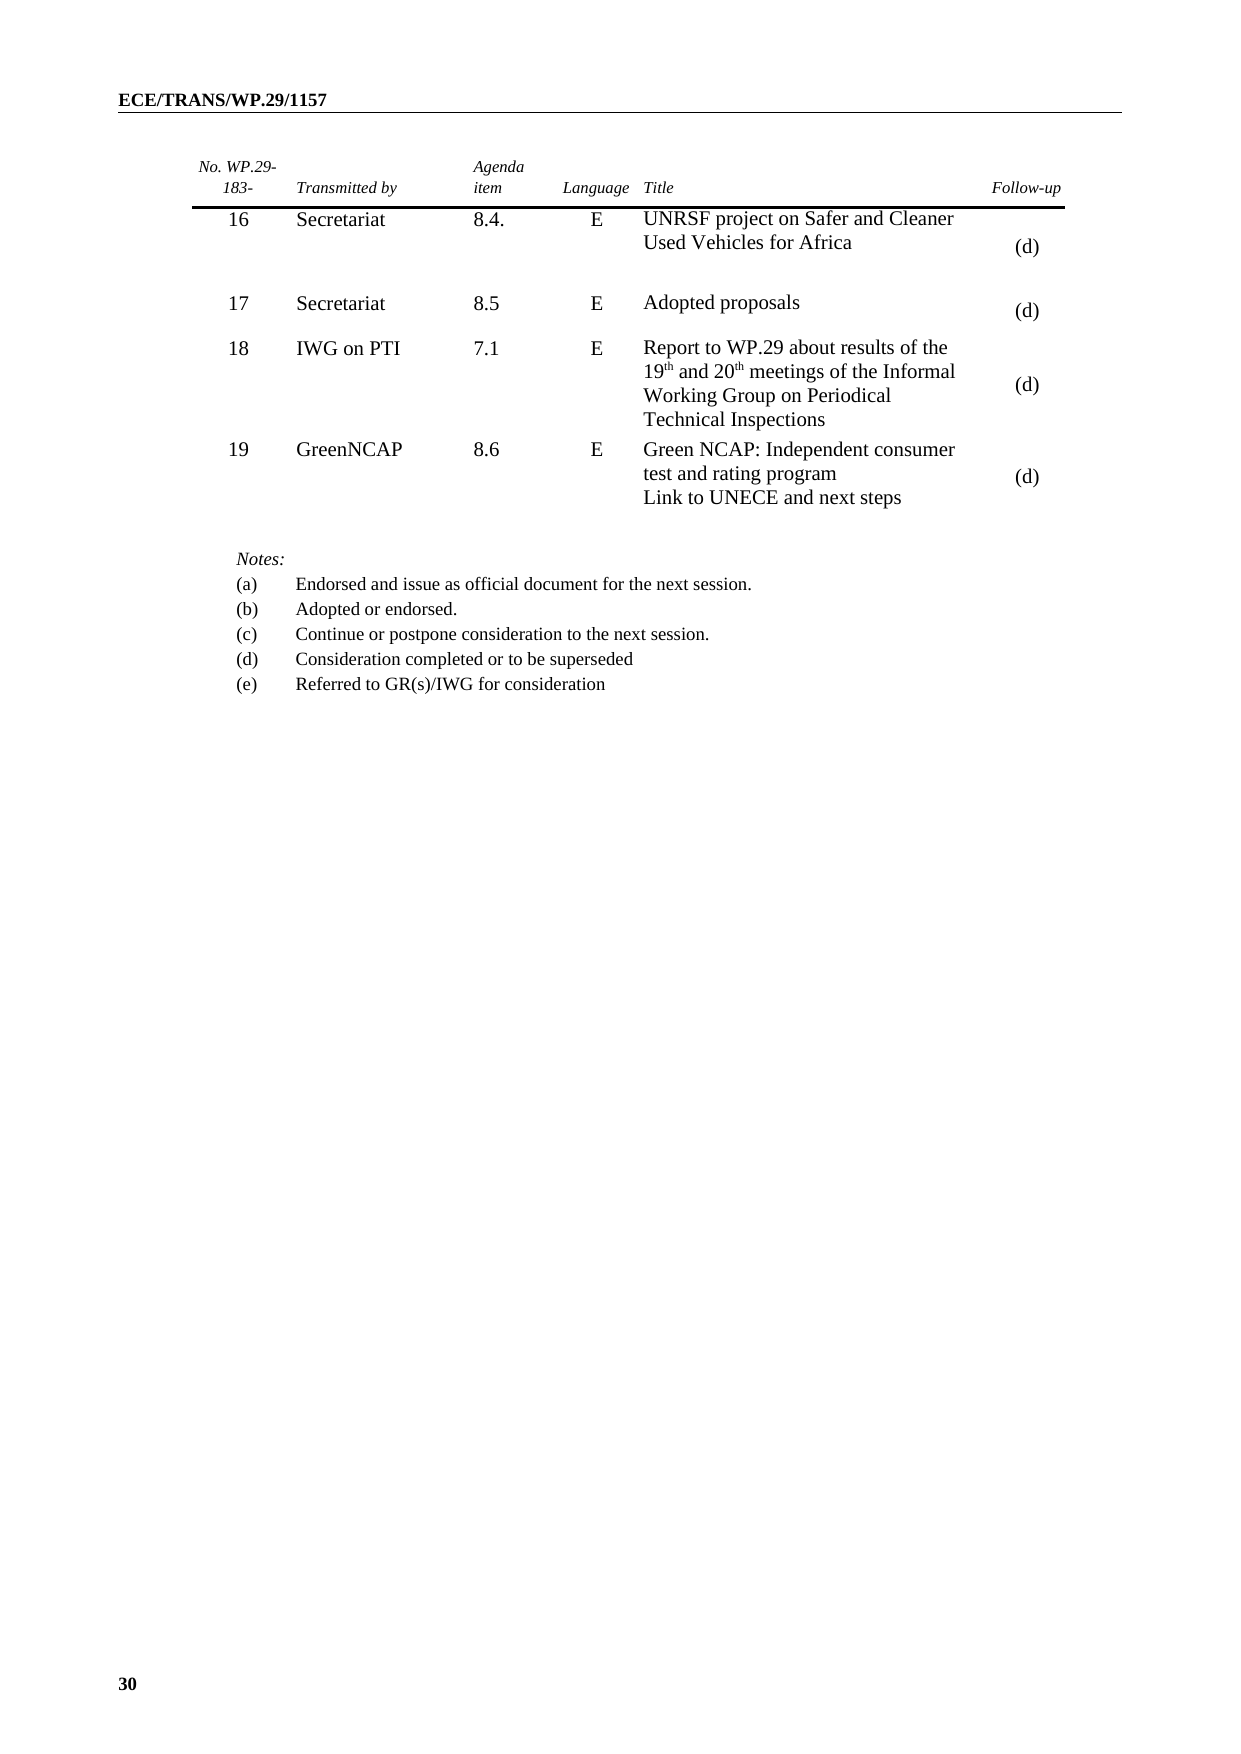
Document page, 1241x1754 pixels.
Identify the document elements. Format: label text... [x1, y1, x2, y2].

table_cell E [562, 436, 643, 520]
table_cell (d) [989, 290, 1065, 335]
table_cell (d) [989, 209, 1065, 290]
table_cell 8.4. [473, 209, 562, 290]
table_cell E [562, 209, 643, 290]
table_cell Green NCAP: Independent consumer test and rating program Link to UNECE and next steps [643, 436, 989, 520]
table_cell 19 [192, 436, 296, 520]
table_cell Secretariat [296, 209, 473, 290]
table_header Transmitted by [296, 148, 473, 206]
table_cell 8.6 [473, 436, 562, 520]
table_cell E [562, 290, 643, 335]
table_cell 8.5 [473, 290, 562, 335]
table_cell 17 [192, 290, 296, 335]
table_cell (d) [989, 335, 1065, 436]
text Notes: (a) Endorsed and issue as official document for the next session. [236, 545, 1004, 595]
table_header Follow-up [989, 148, 1065, 206]
table_cell GreenNCAP [296, 436, 473, 520]
table_cell 16 [192, 209, 296, 290]
table_cell Secretariat [296, 290, 473, 335]
table_cell Adopted proposals [643, 290, 989, 335]
table_cell 7.1 [473, 335, 562, 436]
table_header Language [562, 148, 643, 206]
table_cell 18 [192, 335, 296, 436]
table_cell E [562, 335, 643, 436]
table_cell IWG on PTI [296, 335, 473, 436]
table_header Title [643, 148, 989, 206]
text (b) Adopted or endorsed. (c) Continue or postpone consideration to the next session. [236, 595, 1004, 645]
text (e) Referred to GR(s)/IWG for consideration [236, 670, 1004, 695]
table_cell Report to WP.29 about results of the 19th and 20th meetings of the Informal Working Group on Periodical Technical Inspections [643, 335, 989, 436]
table_header Agenda item [473, 148, 562, 206]
text (d) Consideration completed or to be superseded [236, 645, 1004, 670]
table_cell UNRSF project on Safer and Cleaner Used Vehicles for Africa [643, 209, 989, 290]
table_cell (d) [989, 436, 1065, 520]
table_header No. WP.29-183- [192, 148, 296, 206]
